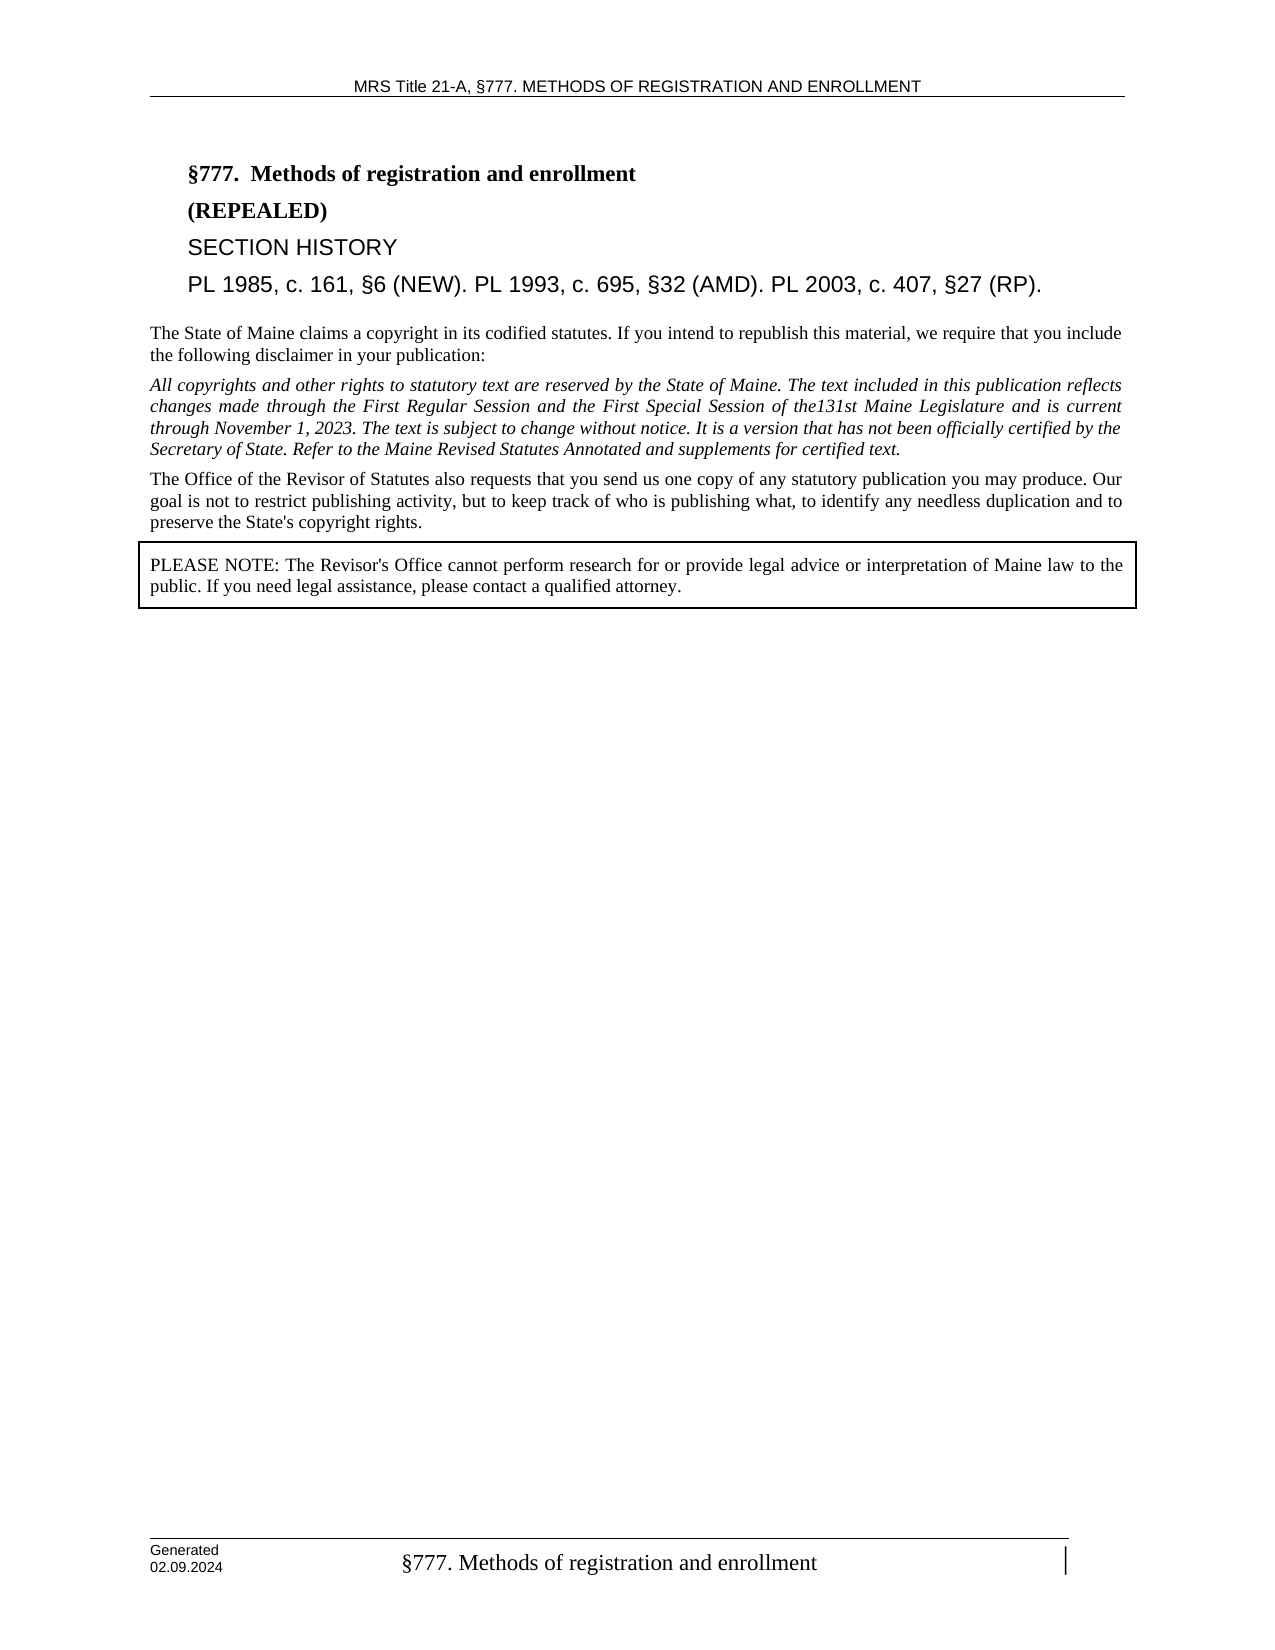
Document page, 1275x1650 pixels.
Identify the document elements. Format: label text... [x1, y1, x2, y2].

text PL 1985, c. 161, §6 (NEW). PL 1993, c. 695, §32 (AMD). PL 2003, c. 407, §27 (RP). [187, 271, 1125, 297]
text (REPEALED) [187, 197, 1125, 223]
text PLEASE NOTE: The Revisor's Office cannot perform research for or provide legal advice or interpretation of Maine law to the public. If you need legal assistance, please contact a qualified attorney. [140, 543, 1135, 607]
text §777. Methods of registration and enrollment [187, 160, 1125, 187]
text The State of Maine claims a copyright in its codified statutes. If you intend to republish this material, we require that you include the following disclaimer in your publication: [150, 322, 1125, 365]
text The Office of the Revisor of Statutes also requests that you send us one copy of any statutory publication you may produce. Our goal is not to restrict publishing activity, but to keep track of who is publishing what, to identify any needless duplication and to preserve the State's copyright rights. [150, 468, 1125, 533]
text All copyrights and other rights to statutory text are reserved by the State of Maine. The text included in this publication reflects changes made through the First Regular Session and the First Special Session of the131st Maine Legislature and is current through November 1, 2023 . The text is subject to change without notice. It is a version that has not been officially certified by the Secretary of State. Refer to the Maine Revised Statutes Annotated and supplements for certified text. [150, 373, 1125, 460]
text SECTION HISTORY [187, 234, 1125, 260]
